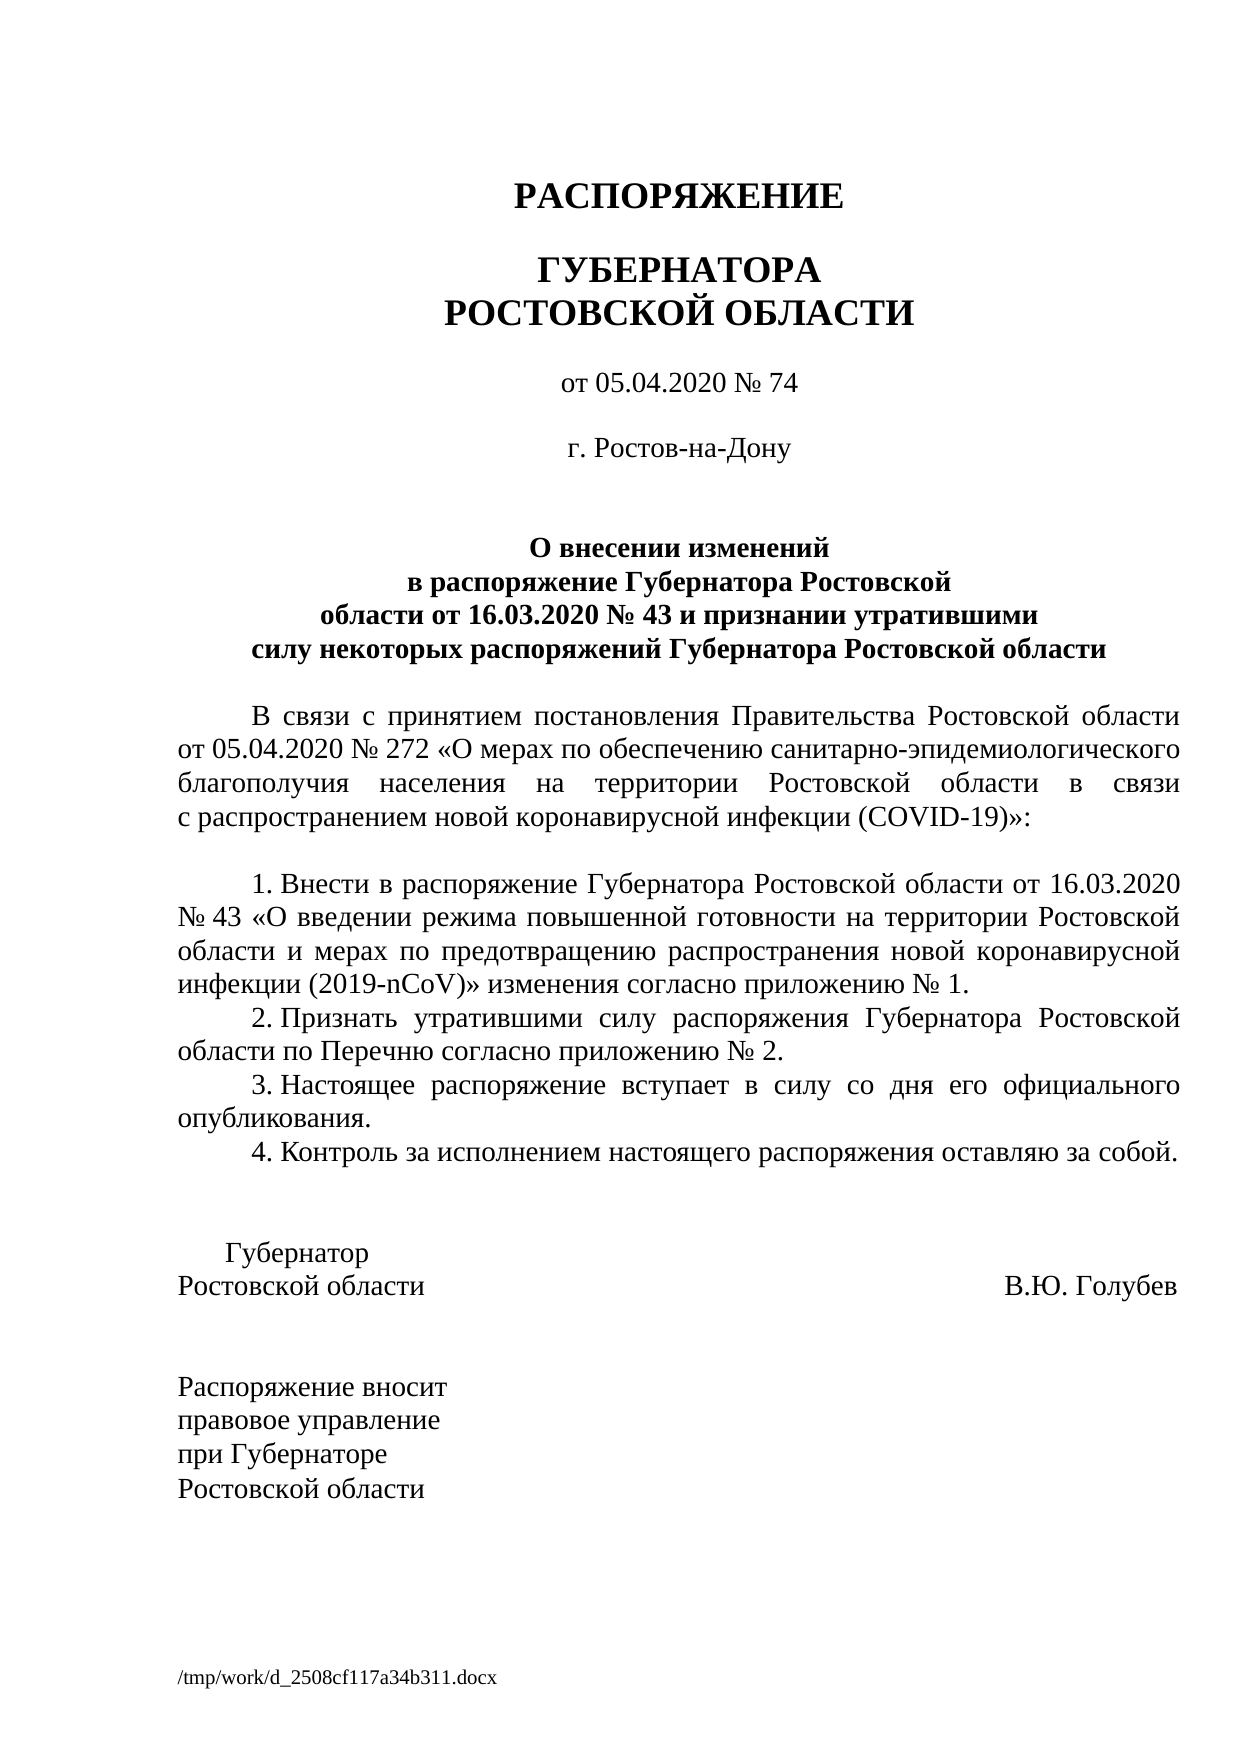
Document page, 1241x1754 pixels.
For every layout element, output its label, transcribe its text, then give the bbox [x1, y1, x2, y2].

text 1. Внести в распоряжение Губернатора Ростовской области от 16.03.2020 № 43 «О введении режима повышенной готовности на территории Ростовской области и мерах по предотвращению распространения новой коронавирусной инфекции (2019-nCoV)» изменения согласно приложению № 1. [177, 866, 1181, 1000]
text 2. Признать утратившими силу распоряжения Губернатора Ростовской области по Перечню согласно приложению № 2. [177, 1000, 1181, 1067]
text ГУБЕРНАТОРА [177, 248, 1181, 291]
text в распоряжение Губернатора Ростовской [177, 564, 1181, 597]
text г. Ростов-на-Дону [177, 430, 1181, 463]
text О внесении изменений [177, 530, 1181, 564]
text Распоряжение вносит [177, 1369, 1181, 1402]
text В связи с принятием постановления Правительства Ростовской области от 05.04.2020 № 272 «О мерах по обеспечению санитарно-эпидемиологического благополучия населения на территории Ростовской области в связи с распространением новой коронавирусной инфекции (COVID-19)»: [177, 698, 1181, 832]
text Ростовской области [177, 1471, 1181, 1504]
text правовое управление [177, 1402, 1181, 1436]
text 3. Настоящее распоряжение вступает в силу со дня его официального опубликования. [177, 1067, 1181, 1134]
text при Губернаторе [177, 1437, 1181, 1470]
text РОСТОВСКОЙ ОБЛАСТИ [177, 291, 1181, 334]
text от 05.04.2020 74 [177, 365, 1181, 398]
text 4. Контроль за исполнением настоящего распоряжения оставляю за собой. [177, 1134, 1181, 1168]
text области от 16.03.2020 № 43 и признании утратившими [177, 597, 1181, 631]
text РАСПОРЯЖЕНИЕ [177, 173, 1181, 216]
text силу некоторых распоряжений Губернатора Ростовской области [177, 631, 1181, 664]
text Губернатор [177, 1235, 416, 1268]
text Ростовской области В.Ю. Голубев [177, 1268, 1181, 1302]
